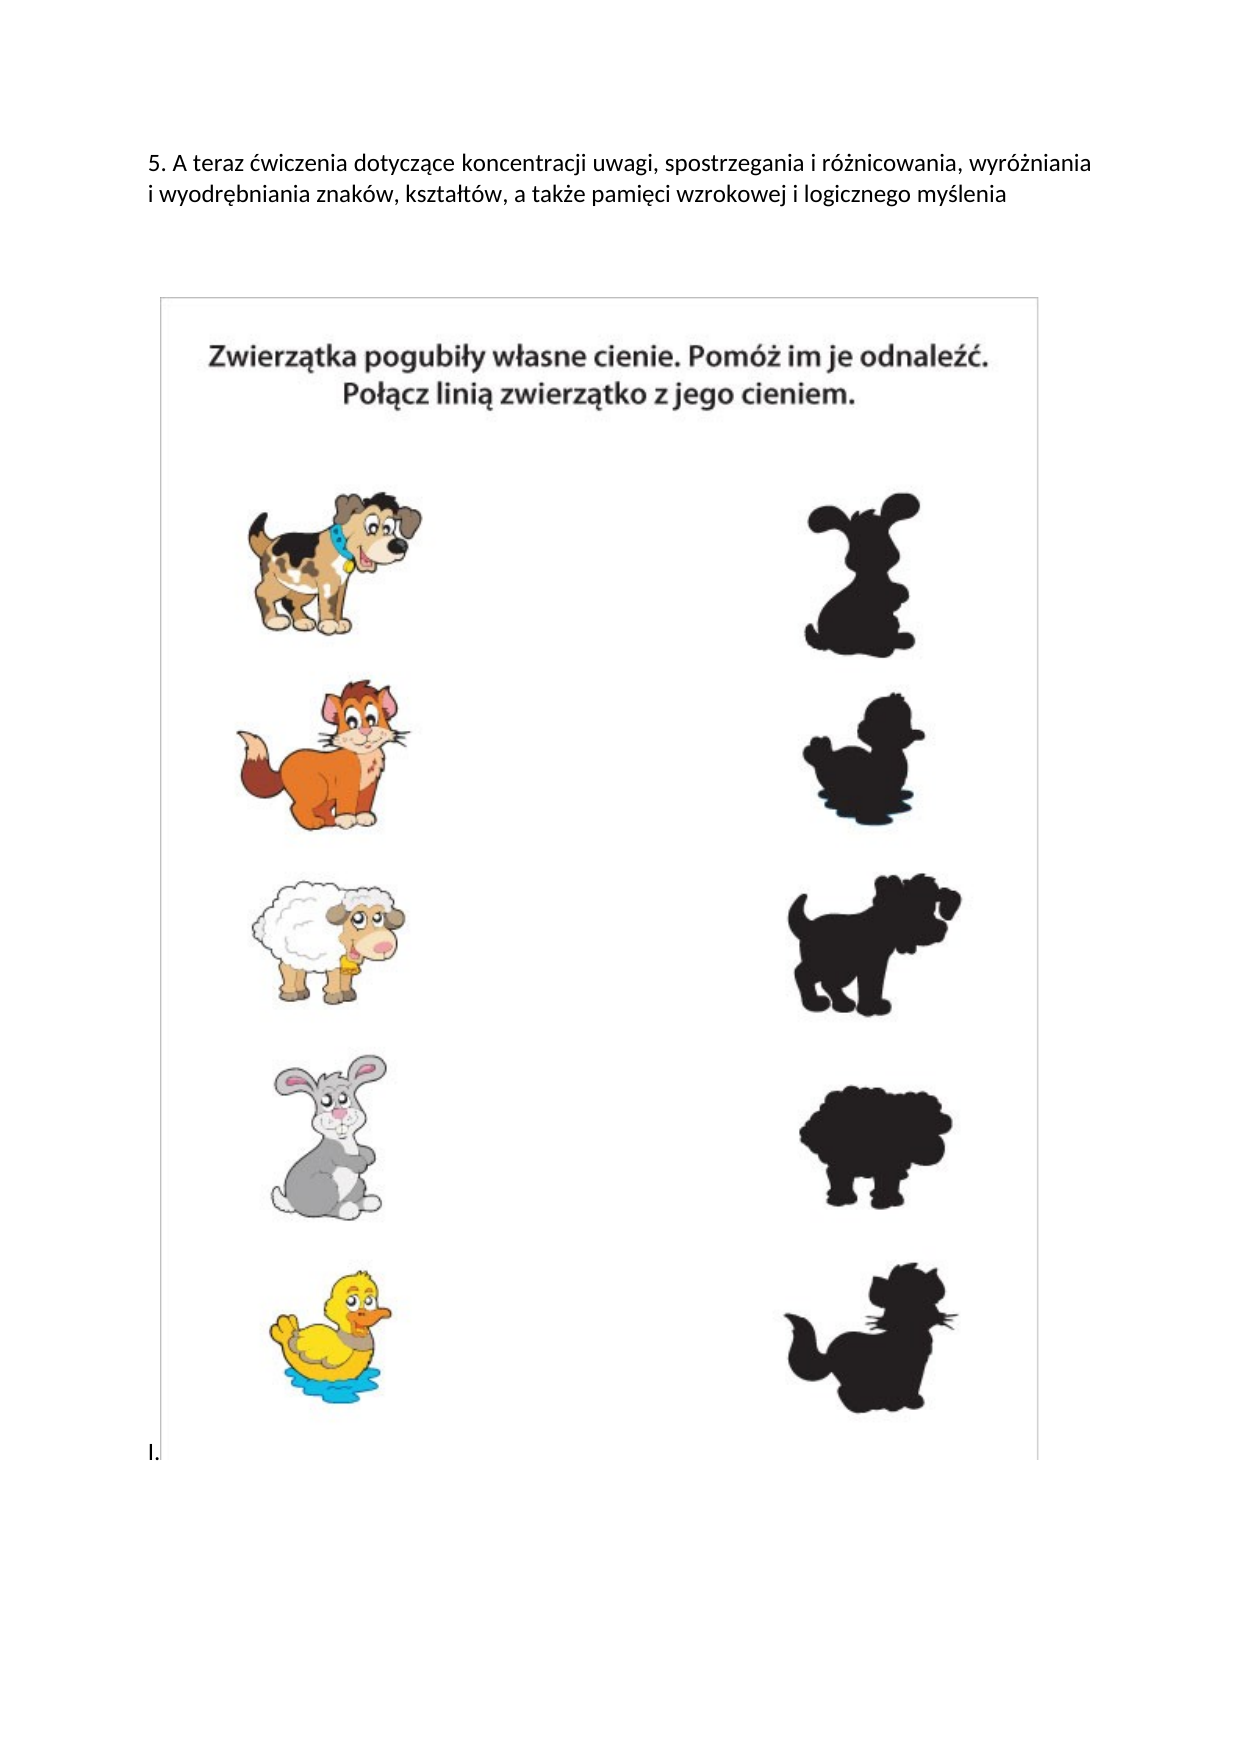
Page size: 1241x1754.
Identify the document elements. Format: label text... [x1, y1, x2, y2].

picture [160, 297, 1039, 1460]
text 5. A teraz ćwiczenia dotyczące koncentracji uwagi, spostrzegania i różnicowania, wyróżniania i wyodrębniania znaków, kształtów, a także pamięci wzrokowej i logicznego myślenia [148, 148, 1093, 209]
